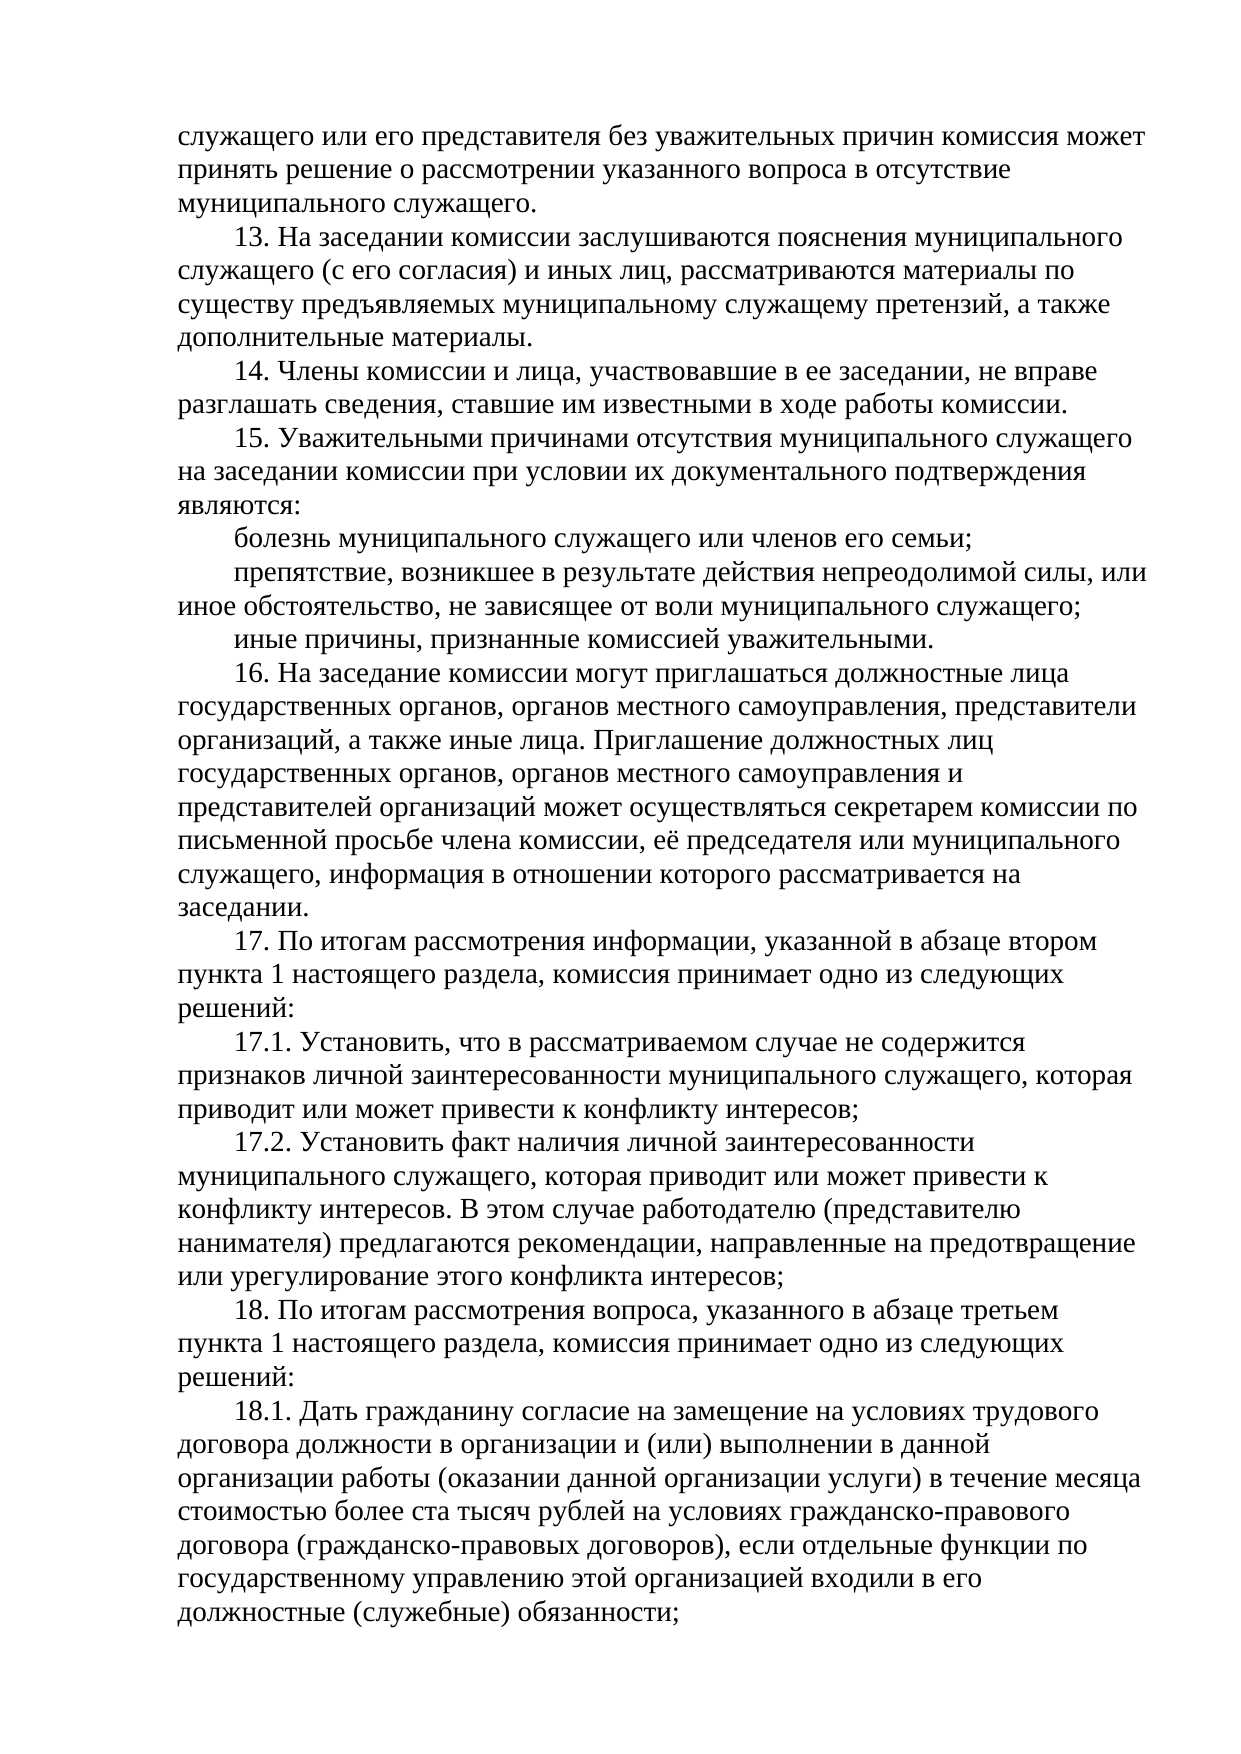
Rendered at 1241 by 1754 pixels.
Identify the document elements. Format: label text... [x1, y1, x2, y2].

text 18. По итогам рассмотрения вопроса, указанного в абзаце третьем пункта 1 настоящего раздела, комиссия принимает одно из следующих решений: [177, 1292, 1152, 1393]
text 17.2. Установить факт наличия личной заинтересованности муниципального служащего, которая приводит или может привести к конфликту интересов. В этом случае работодателю (представителю нанимателя) предлагаются рекомендации, направленные на предотвращение или урегулирование этого конфликта интересов; [177, 1124, 1152, 1292]
text 15. Уважительными причинами отсутствия муниципального служащего на заседании комиссии при условии их документального подтверждения являются: [177, 420, 1152, 521]
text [177, 118, 1152, 219]
text 17. По итогам рассмотрения информации, указанной в абзаце втором пункта 1 настоящего раздела, комиссия принимает одно из следующих решений: [177, 923, 1152, 1024]
text 13. На заседании комиссии заслушиваются пояснения муниципального служащего (с его согласия) и иных лиц, рассматриваются материалы по существу предъявляемых муниципальному служащему претензий, а также дополнительные материалы. [177, 219, 1152, 353]
text 14. Члены комиссии и лица, участвовавшие в ее заседании, не вправе разглашать сведения, ставшие им известными в ходе работы комиссии. [177, 353, 1152, 420]
text иные причины, признанные комиссией уважительными. [177, 621, 1152, 655]
text препятствие, возникшее в результате действия непреодолимой силы, или иное обстоятельство, не зависящее от воли муниципального служащего; [177, 554, 1152, 621]
text болезнь муниципального служащего или членов его семьи; [177, 521, 1152, 554]
text 16. На заседание комиссии могут приглашаться должностные лица государственных органов, органов местного самоуправления, представители организаций, а также иные лица. Приглашение должностных лиц государственных органов, органов местного самоуправления и представителей организаций может осуществляться секретарем комиссии по письменной просьбе члена комиссии, её председателя или муниципального служащего, информация в отношении которого рассматривается на заседании. [177, 655, 1152, 923]
text 18.1. Дать гражданину согласие на замещение на условиях трудового договора должности в организации и (или) выполнении в данной организации работы (оказании данной организации услуги) в течение месяца стоимостью более ста тысяч рублей на условиях гражданско-правового договора (гражданско-правовых договоров), если отдельные функции по государственному управлению этой организацией входили в его должностные (служебные) обязанности; [177, 1393, 1152, 1627]
text 17.1. Установить, что в рассматриваемом случае не содержится признаков личной заинтересованности муниципального служащего, которая приводит или может привести к конфликту интересов; [177, 1024, 1152, 1124]
